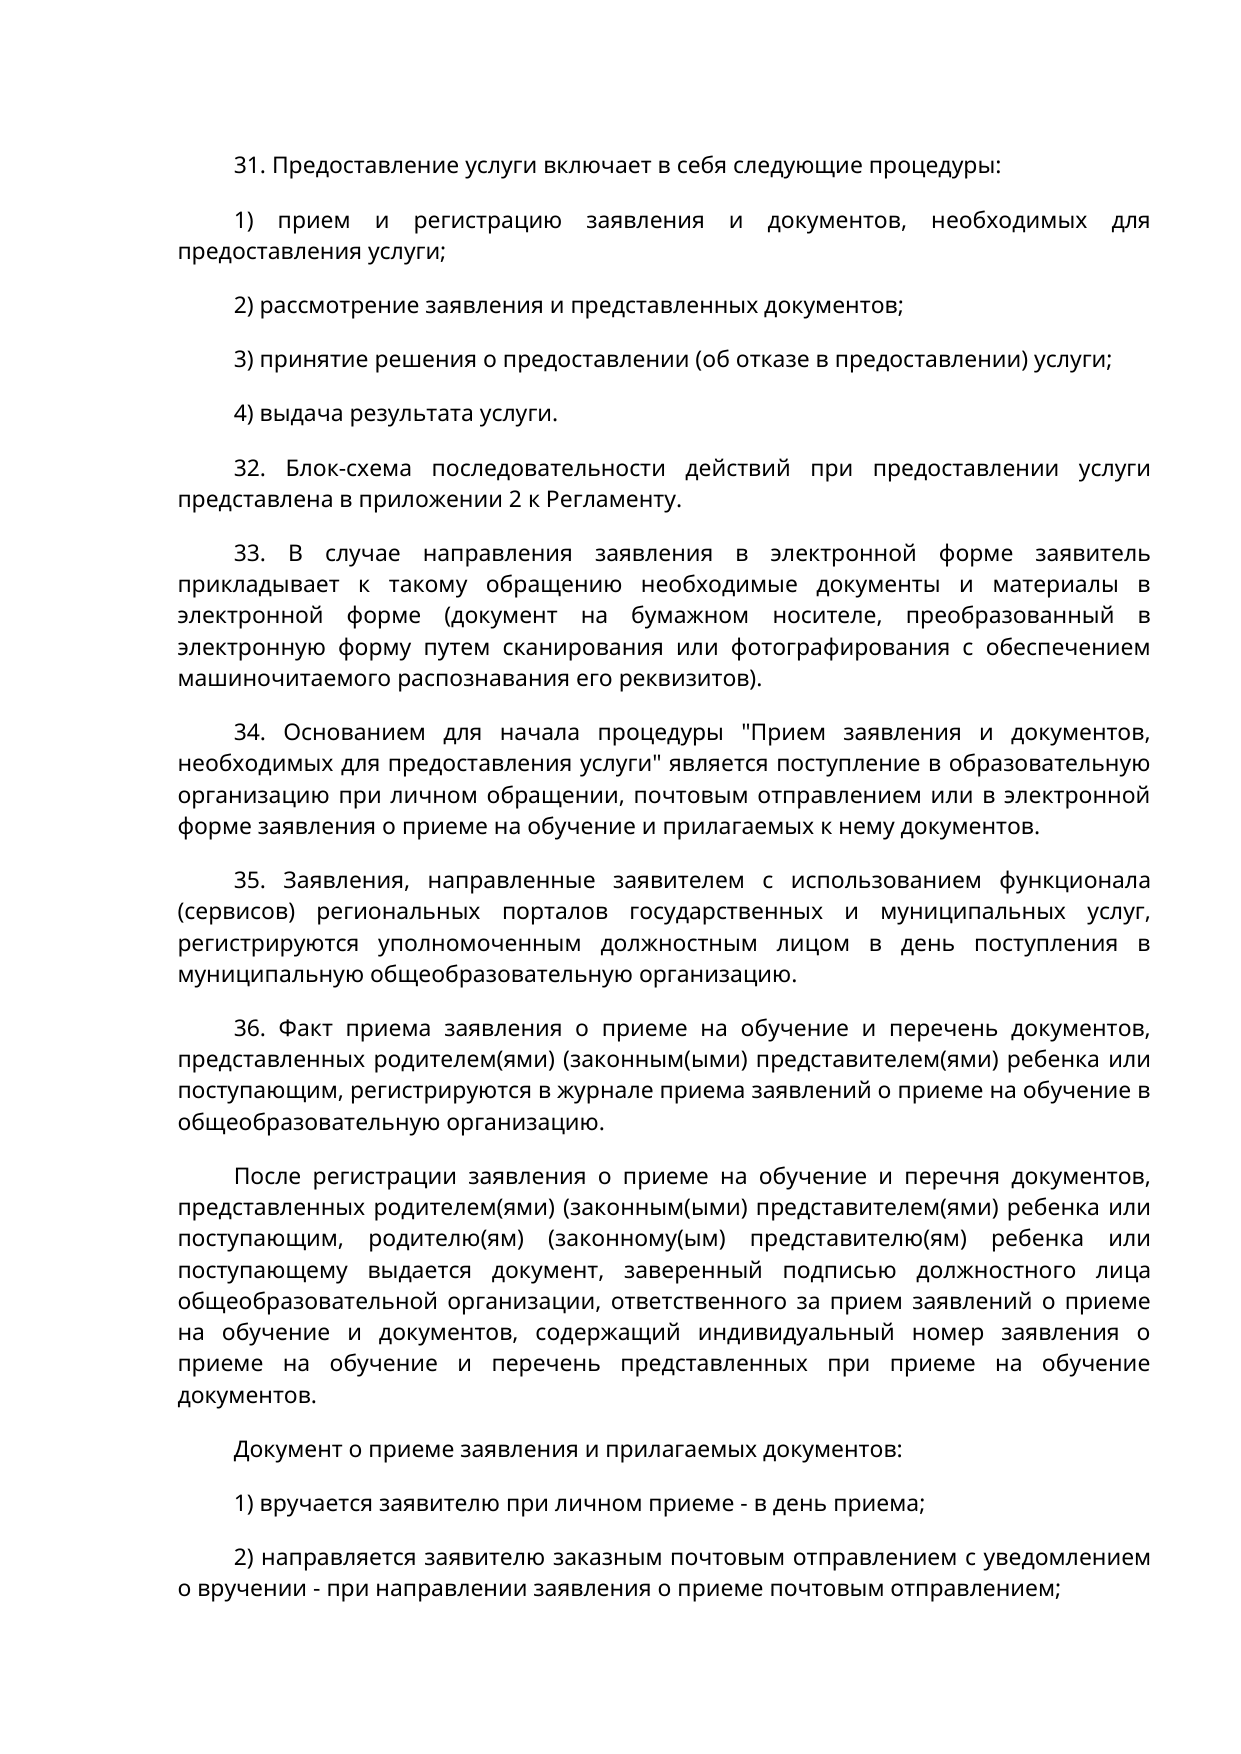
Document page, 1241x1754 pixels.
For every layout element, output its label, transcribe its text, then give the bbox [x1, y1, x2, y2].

text 4) выдача результата услуги. [177, 397, 1152, 428]
text 31. Предоставление услуги включает в себя следующие процедуры: [177, 149, 1152, 181]
text 34. Основанием для начала процедуры "Прием заявления и документов, необходимых для предоставления услуги" является поступление в образовательную организацию при личном обращении, почтовым отправлением или в электронной форме заявления о приеме на обучение и прилагаемых к нему документов. [177, 716, 1152, 841]
text 1) прием и регистрацию заявления и документов, необходимых для предоставления услуги; [177, 203, 1152, 266]
text 36. Факт приема заявления о приеме на обучение и перечень документов, представленных родителем(ями) (законным(ыми) представителем(ями) ребенка или поступающим, регистрируются в журнале приема заявлений о приеме на обучение в общеобразовательную организацию. [177, 1012, 1152, 1137]
text 33. В случае направления заявления в электронной форме заявитель прикладывает к такому обращению необходимые документы и материалы в электронной форме (документ на бумажном носителе, преобразованный в электронную форму путем сканирования или фотографирования с обеспечением машиночитаемого распознавания его реквизитов). [177, 537, 1152, 693]
text 35. Заявления, направленные заявителем с использованием функционала (сервисов) региональных порталов государственных и муниципальных услуг, регистрируются уполномоченным должностным лицом в день поступления в муниципальную общеобразовательную организацию. [177, 864, 1152, 989]
text 2) рассмотрение заявления и представленных документов; [177, 289, 1152, 320]
text 3) принятие решения о предоставлении (об отказе в предоставлении) услуги; [177, 343, 1152, 374]
text 1) вручается заявителю при личном приеме - в день приема; [177, 1487, 1152, 1518]
text Документ о приеме заявления и прилагаемых документов: [177, 1433, 1152, 1464]
text 2) направляется заявителю заказным почтовым отправлением с уведомлением о вручении - при направлении заявления о приеме почтовым отправлением; [177, 1541, 1152, 1603]
text 32. Блок-схема последовательности действий при предоставлении услуги представлена в приложении 2 к Регламенту. [177, 451, 1152, 514]
text После регистрации заявления о приеме на обучение и перечня документов, представленных родителем(ями) (законным(ыми) представителем(ями) ребенка или поступающим, родителю(ям) (законному(ым) представителю(ям) ребенка или поступающему выдается документ, заверенный подписью должностного лица общеобразовательной организации, ответственного за прием заявлений о приеме на обучение и документов, содержащий индивидуальный номер заявления о приеме на обучение и перечень представленных при приеме на обучение документов. [177, 1160, 1152, 1410]
